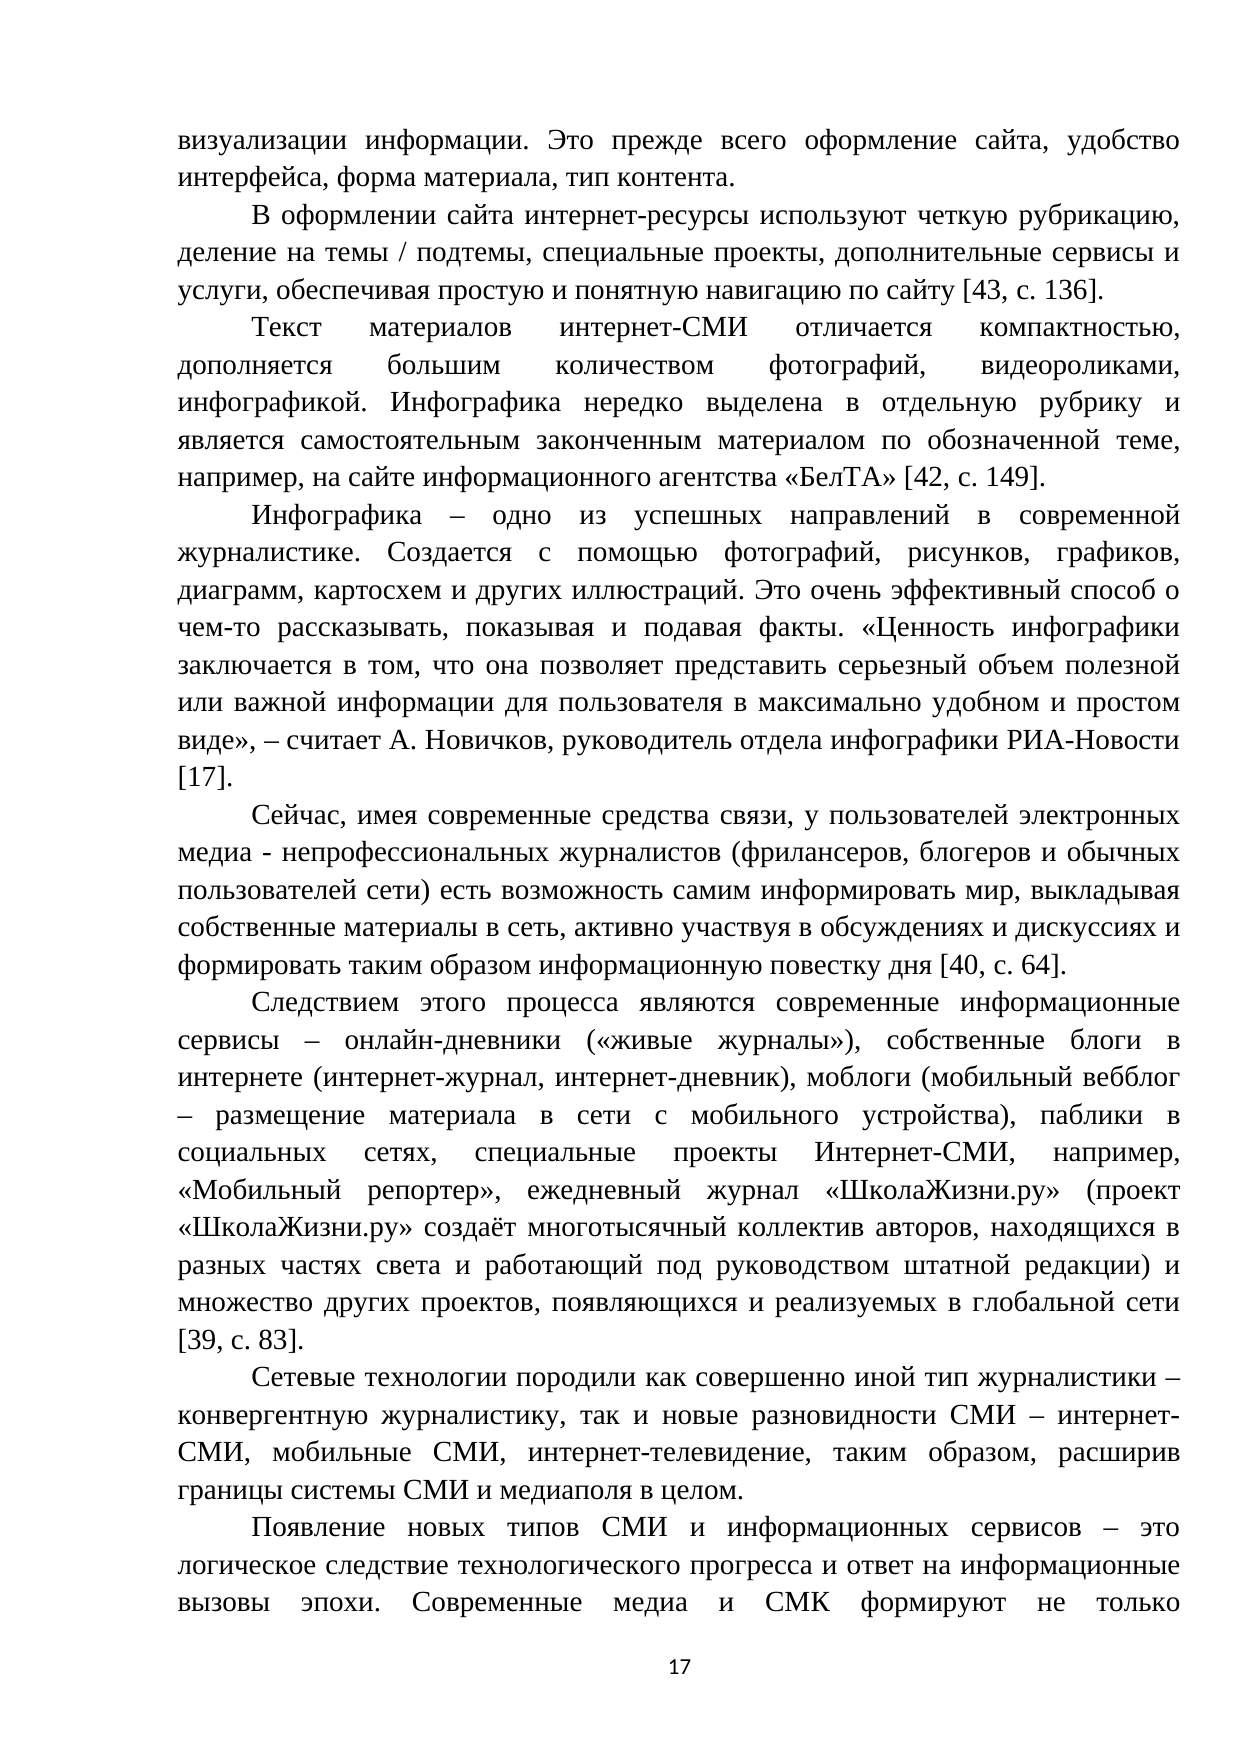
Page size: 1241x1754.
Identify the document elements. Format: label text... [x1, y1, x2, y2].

list В оформлении сайта интернет-ресурсы используют четкую рубрикацию, деление на темы / подтемы, специальные проекты, дополнительные сервисы и услуги, обеспечивая простую и понятную навигацию по сайту [43, c. 136]. [177, 193, 1181, 306]
text Следствием этого процесса являются современные информационные сервисы – онлайн-дневники («живые журналы»), собственные блоги в интернете (интернет-журнал, интернет-дневник), моблоги (мобильный вебблог – размещение материала в сети с мобильного устройства), паблики в социальных сетях, специальные проекты Интернет-СМИ, например, «Мобильный репортер», ежедневный журнал «ШколаЖизни.ру» (проект «ШколаЖизни.ру» создаёт многотысячный коллектив авторов, находящихся в разных частях света и работающий под руководством штатной редакции) и множество других проектов, появляющихся и реализуемых в глобальной сети [39, c. 83]. [177, 981, 1181, 1356]
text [177, 1506, 1181, 1618]
list Текст материалов интернет-СМИ отличается компактностью, дополняется большим количеством фотографий, видеороликами, инфографикой. Инфографика нередко выделена в отдельную рубрику и является самостоятельным законченным материалом по обозначенной теме, например, на сайте информационного агентства «БелТА» [42, c. 149]. [177, 306, 1181, 493]
list Инфографика – одно из успешных направлений в современной журналистике. Создается с помощью фотографий, рисунков, графиков, диаграмм, картосхем и других иллюстраций. Это очень эффективный способ о чем-то рассказывать, показывая и подавая факты. «Ценность инфографики заключается в том, что она позволяет представить серьезный объем полезной или важной информации для пользователя в максимально удобном и простом виде», – считает А. Новичков, руководитель отдела инфографики РИА-Новости [17]. [177, 493, 1181, 793]
text Сетевые технологии породили как совершенно иной тип журналистики – конвергентную журналистику, так и новые разновидности СМИ – интернет-СМИ, мобильные СМИ, интернет-телевидение, таким образом, расширив границы системы СМИ и медиаполя в целом. [177, 1356, 1181, 1506]
text Сейчас, имея современные средства связи, у пользователей электронных медиа - непрофессиональных журналистов (фрилансеров, блогеров и обычных пользователей сети) есть возможность самим информировать мир, выкладывая собственные материалы в сеть, активно участвуя в обсуждениях и дискуссиях и формировать таким образом информационную повестку дня [40, c. 64]. [177, 793, 1181, 981]
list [177, 118, 1181, 193]
